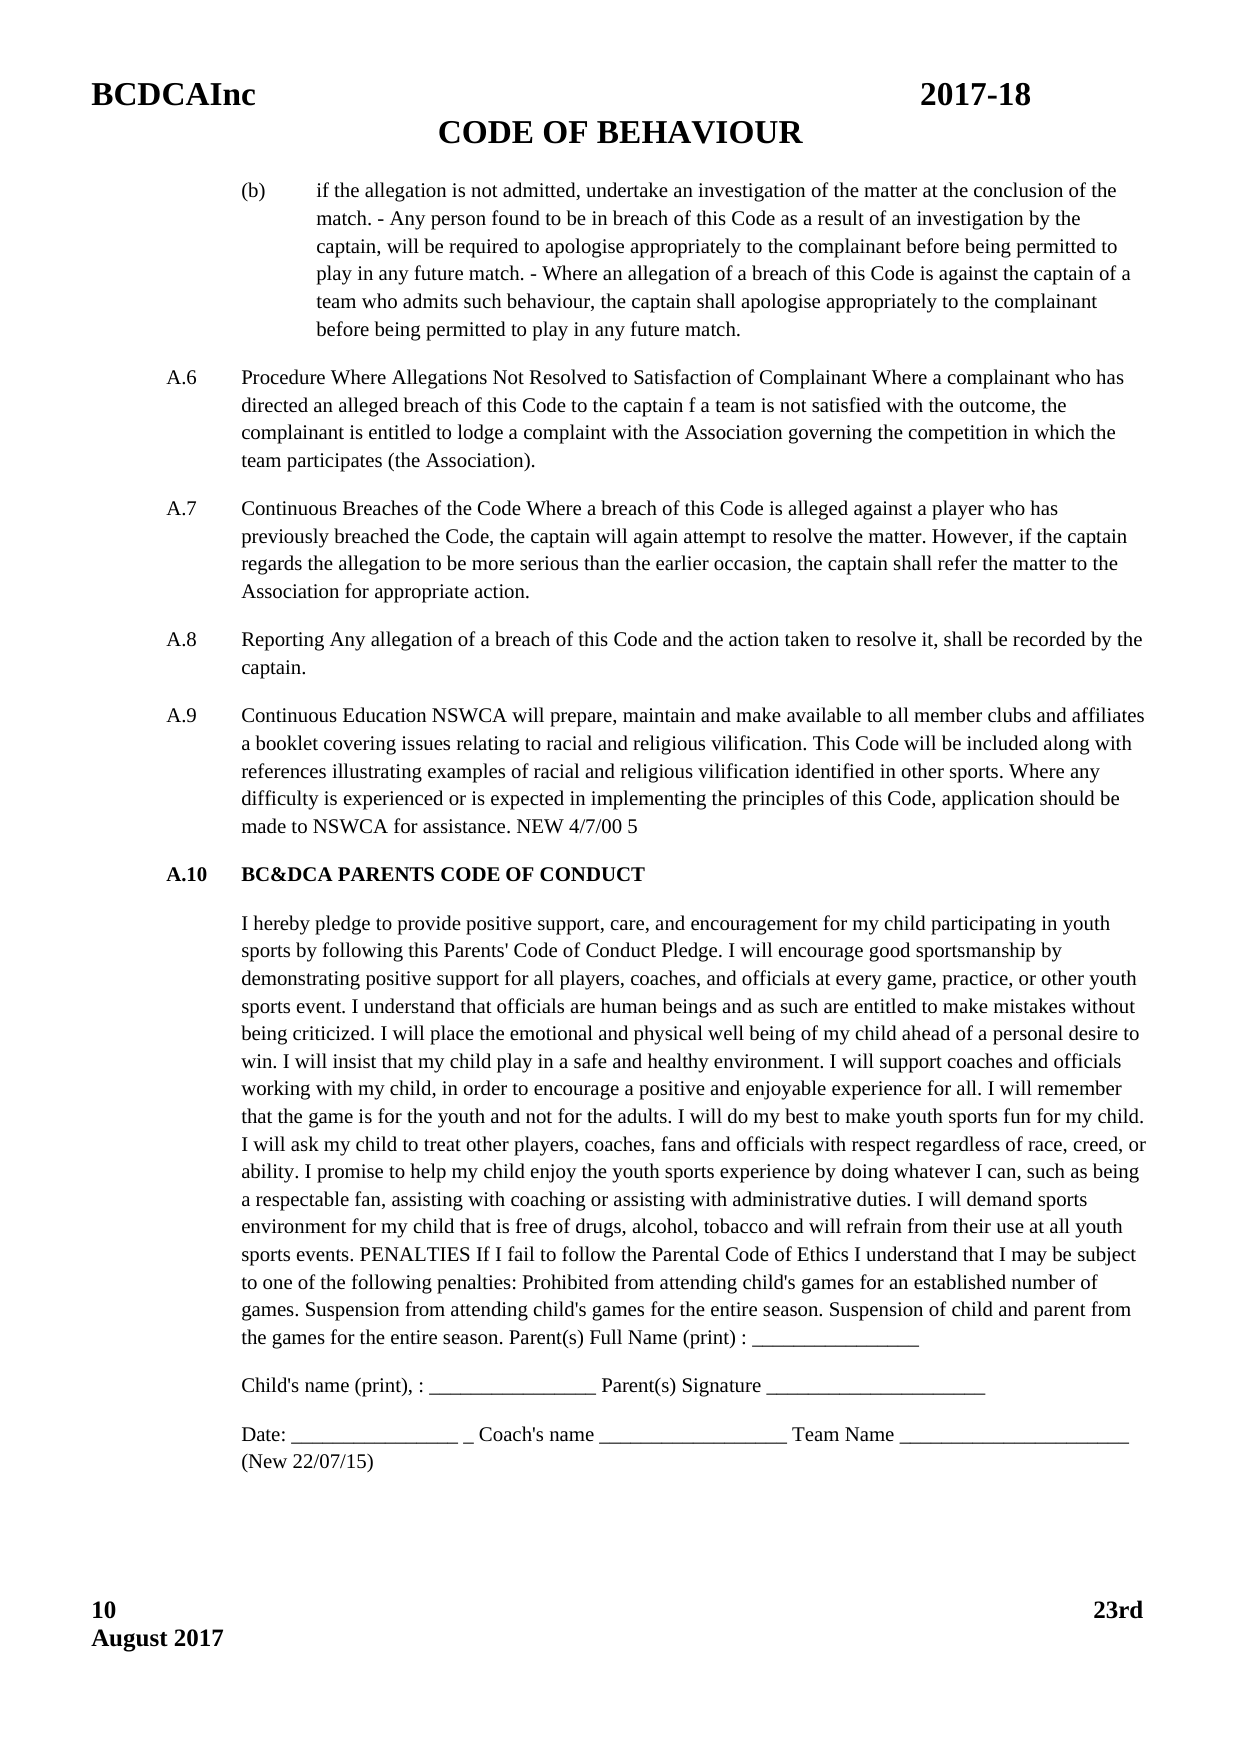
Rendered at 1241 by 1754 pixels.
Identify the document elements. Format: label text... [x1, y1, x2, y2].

text (b) if the allegation is not admitted, undertake an investigation of the matter at the conclusion of the match. - Any person found to be in breach of this Code as a result of an investigation by the captain, will be required to apologise appropriately to the complainant before being permitted to play in any future match. - Where an allegation of a breach of this Code is against the captain of a team who admits such behaviour, the captain shall apologise appropriately to the complainant before being permitted to play in any future match. [91, 178, 1149, 341]
text A.9 Continuous Education NSWCA will prepare, maintain and make available to all member clubs and affiliates a booklet covering issues relating to racial and religious vilification. This Code will be included along with references illustrating examples of racial and religious vilification identified in other sports. Where any difficulty is experienced or is expected in implementing the principles of this Code, application should be made to NSWCA for assistance. NEW 4/7/00 5 [91, 703, 1149, 838]
text Date: ________________ _ Coach's name __________________ Team Name ______________________ (New 22/07/15) [91, 1422, 1149, 1473]
text A.8 Reporting Any allegation of a breach of this Code and the action taken to resolve it, shall be recorded by the captain. [91, 627, 1149, 679]
text A.6 Procedure Where Allegations Not Resolved to Satisfaction of Complainant Where a complainant who has directed an alleged breach of this Code to the captain f a team is not satisfied with the outcome, the complainant is entitled to lodge a complaint with the Association governing the competition in which the team participates (the Association). [91, 365, 1149, 472]
text I hereby pledge to provide positive support, care, and encouragement for my child participating in youth sports by following this Parents' Code of Conduct Pledge. I will encourage good sportsmanship by demonstrating positive support for all players, coaches, and officials at every game, practice, or other youth sports event. I understand that officials are human beings and as such are entitled to make mistakes without being criticized. I will place the emotional and physical well being of my child ahead of a personal desire to win. I will insist that my child play in a safe and healthy environment. I will support coaches and officials working with my child, in order to encourage a positive and enjoyable experience for all. I will remember that the game is for the youth and not for the adults. I will do my best to make youth sports fun for my child. I will ask my child to treat other players, coaches, fans and officials with respect regardless of race, creed, or ability. I promise to help my child enjoy the youth sports experience by doing whatever I can, such as being a respectable fan, assisting with coaching or assisting with administrative duties. I will demand sports environment for my child that is free of drugs, alcohol, tobacco and will refrain from their use at all youth sports events. PENALTIES If I fail to follow the Parental Code of Ethics I understand that I may be subject to one of the following penalties: Prohibited from attending child's games for an established number of games. Suspension from attending child's games for the entire season. Suspension of child and parent from the games for the entire season. Parent(s) Full Name (print) : ________________ [91, 911, 1149, 1349]
text A.10 BC&DCA PARENTS CODE OF CONDUCT [91, 862, 1149, 886]
text Child's name (print), : ________________ Parent(s) Signature _____________________ [91, 1373, 1149, 1397]
text A.7 Continuous Breaches of the Code Where a breach of this Code is alleged against a player who has previously breached the Code, the captain will again attempt to resolve the matter. However, if the captain regards the allegation to be more serious than the earlier occasion, the captain shall refer the matter to the Association for appropriate action. [91, 496, 1149, 603]
